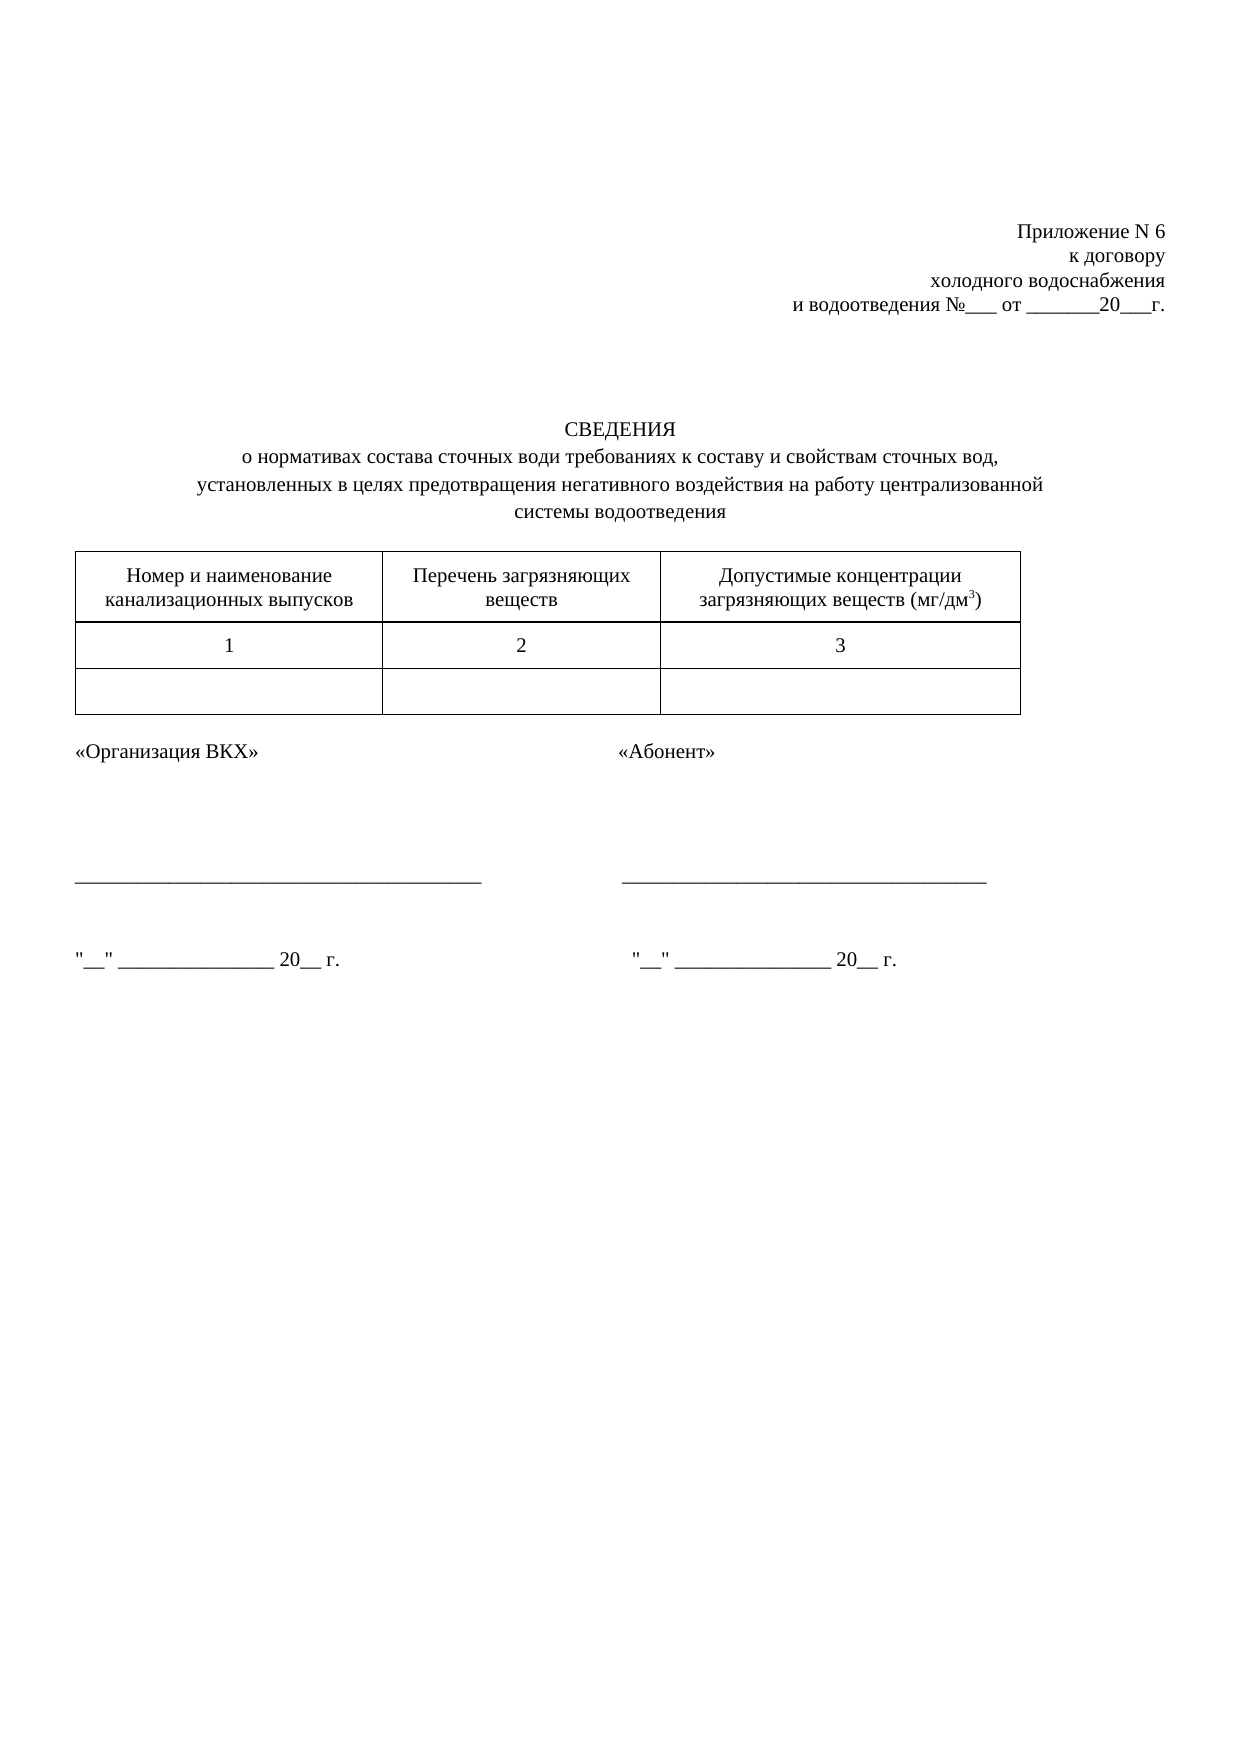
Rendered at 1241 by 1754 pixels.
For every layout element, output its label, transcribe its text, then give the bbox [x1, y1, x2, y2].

text «Организация ВКХ» «Абонент» [75, 739, 1165, 763]
text системы водоотведения [75, 499, 1165, 523]
text к договору [75, 243, 1165, 267]
text о нормативах состава сточных води требованиях к составу и свойствам сточных вод, [75, 444, 1165, 468]
text и водоотведения №___ от _______20___г. [75, 292, 1165, 316]
table_cell 3 [661, 623, 1020, 668]
table_cell 1 [76, 623, 382, 668]
table_cell [383, 669, 660, 714]
table_header Допустимые концентрации загрязняющих веществ (мг/дм3) [661, 552, 1020, 621]
text холодного водоснабжения [75, 267, 1165, 292]
table_cell [661, 669, 1020, 714]
text установленных в целях предотвращения негативного воздействия на работу централизованной [75, 472, 1165, 496]
text _______________________________________ ___________________________________ [75, 861, 1165, 886]
table_cell 2 [383, 623, 660, 668]
text СВЕДЕНИЯ [75, 417, 1165, 441]
table_cell [76, 669, 382, 714]
text "__" _______________ 20__ г. "__" _______________ 20__ г. [75, 947, 1165, 971]
text Приложение N 6 [75, 219, 1165, 243]
table_header Номер и наименование канализационных выпусков [76, 552, 382, 621]
table_header Перечень загрязняющих веществ [383, 552, 660, 621]
